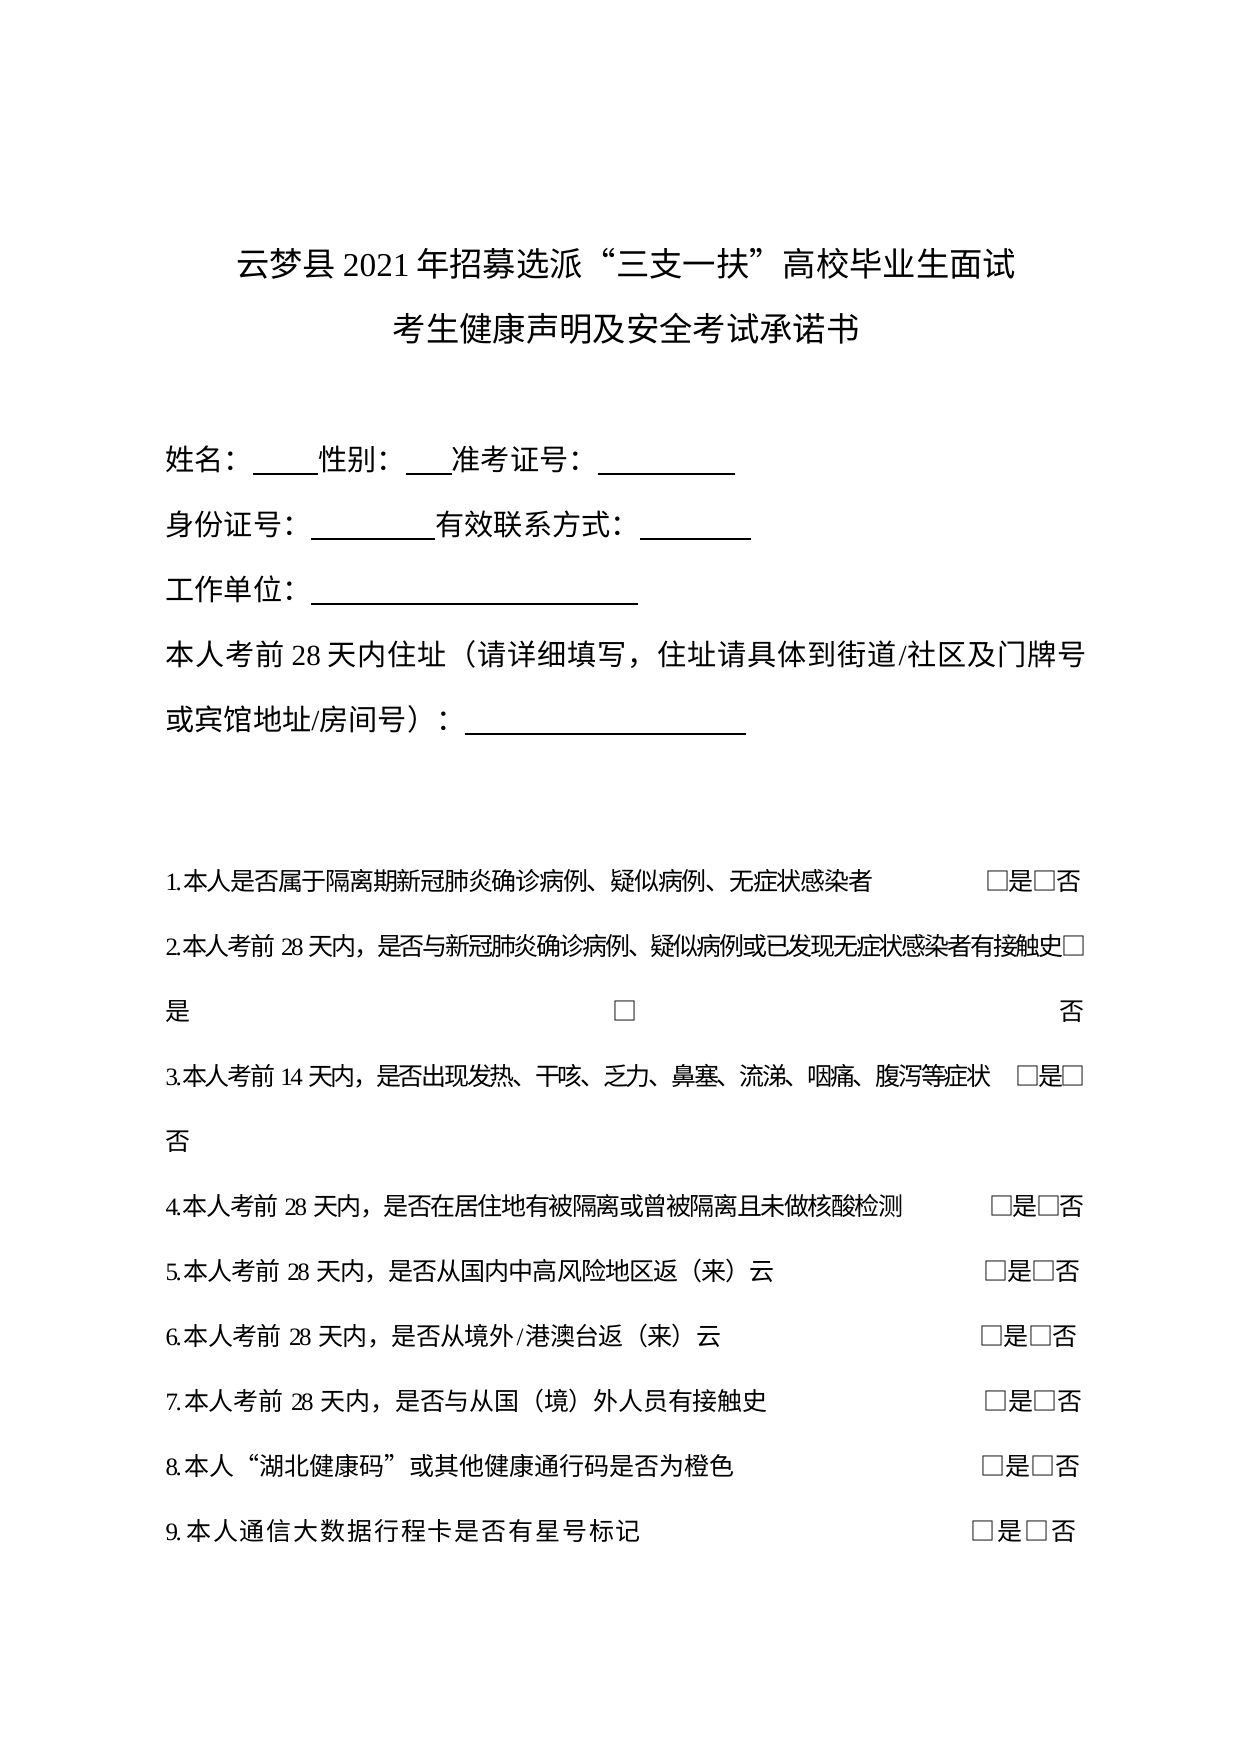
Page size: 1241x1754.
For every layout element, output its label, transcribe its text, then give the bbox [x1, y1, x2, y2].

text 3.本人考前14天内，是否出现发热、干咳、乏力、鼻塞、流涕、咽痛、腹泻等症状 □是□否 [165, 1042, 1087, 1172]
text 4.本人考前28天内，是否在居住地有被隔离或曾被隔离且未做核酸检测 □是□否 [165, 1172, 1087, 1237]
text 身份证号： 有效联系方式： [165, 490, 1087, 555]
text 7.本人考前28天内，是否与从国（境）外人员有接触史 □是□否 [165, 1367, 1087, 1432]
text 姓名： 性别： 准考证号： [165, 425, 1087, 490]
text 8.本人“湖北健康码”或其他健康通行码是否为橙色 □是□否 [165, 1432, 1087, 1497]
text 5.本人考前28天内，是否从国内中高风险地区返（来）云 □是□否 [165, 1237, 1087, 1302]
text 2.本人考前28天内，是否与新冠肺炎确诊病例、疑似病例或已发现无症状感染者有接触史□是□否 [165, 912, 1087, 1042]
text 云梦县2021年招募选派“三支一扶”高校毕业生面试 [165, 230, 1087, 295]
text 考生健康声明及安全考试承诺书 [165, 295, 1087, 360]
text 6.本人考前28天内，是否从境外/港澳台返（来）云 □是□否 [165, 1302, 1087, 1367]
text 1.本人是否属于隔离期新冠肺炎确诊病例、疑似病例、无症状感染者 □是□否 [165, 847, 1087, 912]
text 工作单位： [165, 555, 1087, 620]
text 本人考前28天内住址（请详细填写，住址请具体到街道/社区及门牌号或宾馆地址/房间号）： [165, 620, 1087, 750]
text 9.本人通信大数据行程卡是否有星号标记 □是□否 [165, 1497, 1087, 1562]
